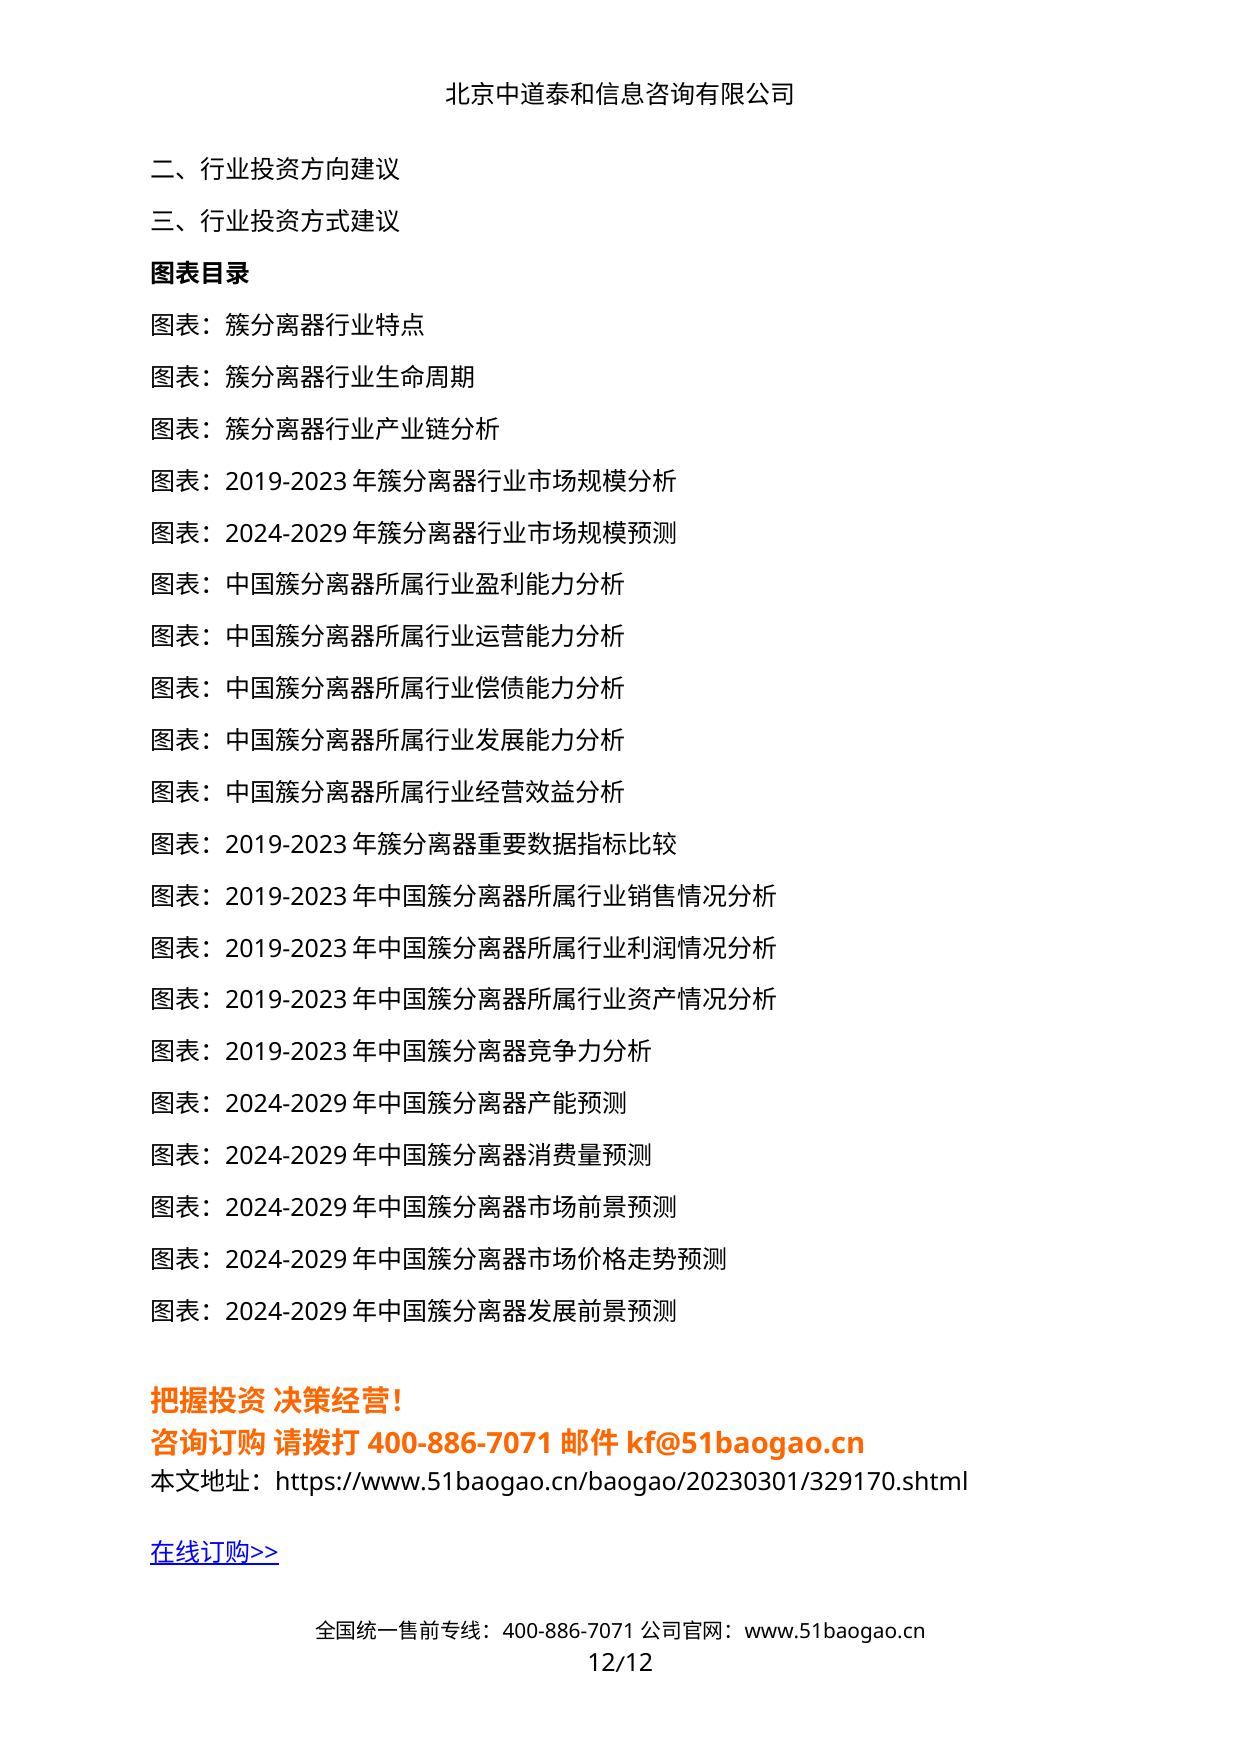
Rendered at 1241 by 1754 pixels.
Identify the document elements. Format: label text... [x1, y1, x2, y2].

text 图表：中国簇分离器所属行业经营效益分析 [150, 772, 1090, 809]
text 三、行业投资方式建议 [150, 202, 1090, 238]
text 图表：2019-2023年中国簇分离器竞争力分析 [150, 1032, 1090, 1068]
text 在线订购>> [150, 1498, 1090, 1568]
text 图表：簇分离器行业生命周期 [150, 357, 1090, 394]
text 把握投资 决策经营！咨询订购 请拨打 400-886-7071 邮件 kf@51baogao.cn本文地址：https://www.51baogao.cn/baogao/20230301/329170.shtml [150, 1343, 1090, 1498]
text 图表：2024-2029年簇分离器行业市场规模预测 [150, 513, 1090, 549]
text 图表：2024-2029年中国簇分离器市场前景预测 [150, 1187, 1090, 1224]
text 图表：2024-2029年中国簇分离器消费量预测 [150, 1136, 1090, 1172]
text 图表：簇分离器行业产业链分析 [150, 409, 1090, 446]
text 图表：2019-2023年簇分离器重要数据指标比较 [150, 824, 1090, 861]
text 图表：2019-2023年中国簇分离器所属行业资产情况分析 [150, 980, 1090, 1016]
text 图表：中国簇分离器所属行业偿债能力分析 [150, 669, 1090, 705]
text 图表：2024-2029年中国簇分离器市场价格走势预测 [150, 1239, 1090, 1276]
text 二、行业投资方向建议 [150, 150, 1090, 186]
text 图表：中国簇分离器所属行业发展能力分析 [150, 721, 1090, 757]
text 图表：中国簇分离器所属行业盈利能力分析 [150, 565, 1090, 601]
text 图表：中国簇分离器所属行业运营能力分析 [150, 617, 1090, 653]
text 图表：2019-2023年中国簇分离器所属行业利润情况分析 [150, 928, 1090, 964]
text 图表：2024-2029年中国簇分离器产能预测 [150, 1084, 1090, 1120]
text 图表：2019-2023年中国簇分离器所属行业销售情况分析 [150, 876, 1090, 912]
text 图表：2019-2023年簇分离器行业市场规模分析 [150, 461, 1090, 497]
text 图表：簇分离器行业特点 [150, 306, 1090, 342]
text 图表目录 [150, 254, 1090, 290]
text 图表：2024-2029年中国簇分离器发展前景预测 [150, 1291, 1090, 1327]
